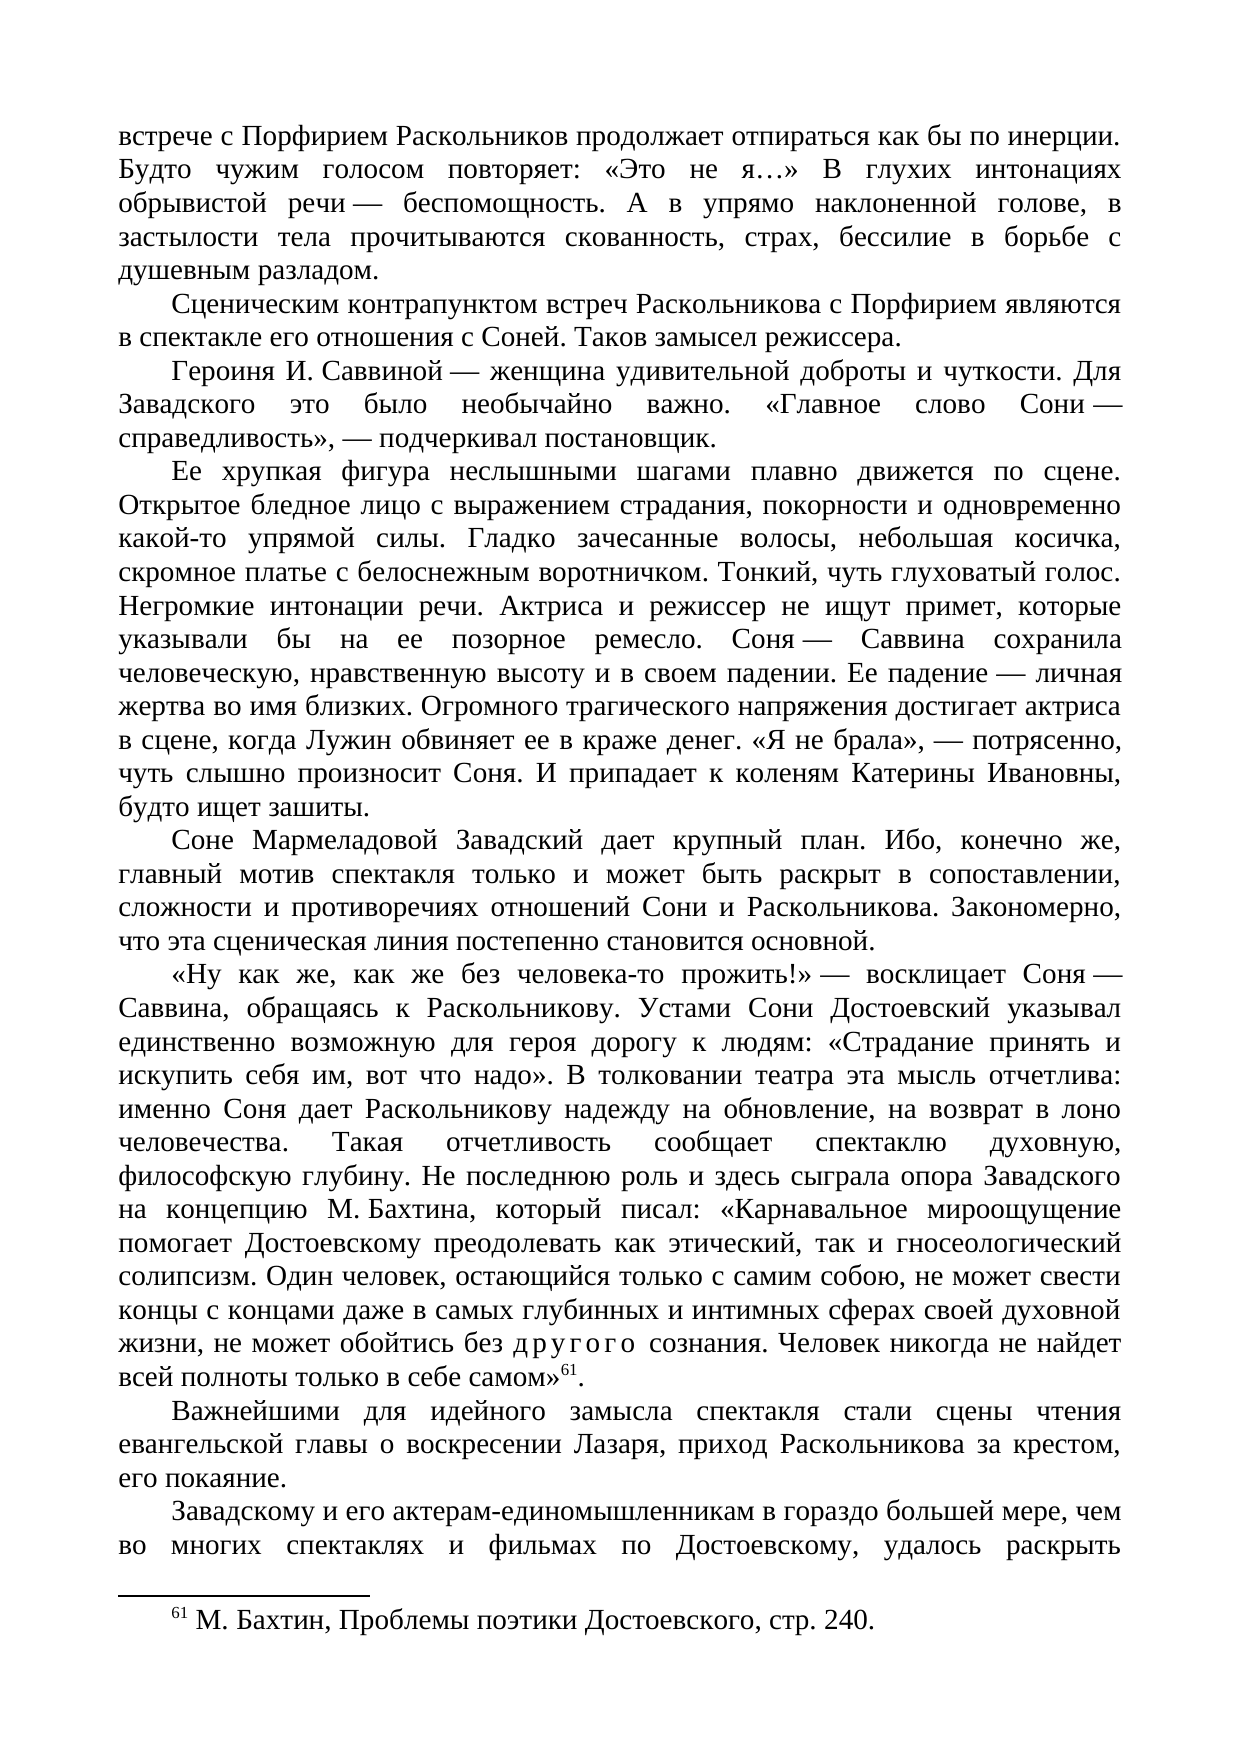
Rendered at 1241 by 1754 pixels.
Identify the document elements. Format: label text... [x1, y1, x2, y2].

text Ее хрупкая фигура неслышными шагами плавно движется по сцене. Открытое бледное лицо с выражением страдания, покорности и одновременно какой-то упрямой силы. Гладко зачесанные волосы, небольшая косичка, скромное платье с белоснежным воротничком. Тонкий, чуть глуховатый голос. Негромкие интонации речи. Актриса и режиссер не ищут примет, которые указывали бы на ее позорное ремесло. Соня — Саввина сохранила человеческую, нравственную высоту и в своем падении. Ее падение — личная жертва во имя близких. Огромного трагического напряжения достигает актриса в сцене, когда Лужин обвиняет ее в краже денег. «Я не брала», — потрясенно, чуть слышно произносит Соня. И припадает к коленям Катерины Ивановны, будто ищет зашиты. [118, 453, 1122, 822]
text Соне Мармеладовой Завадский дает крупный план. Ибо, конечно же, главный мотив спектакля только и может быть раскрыт в сопоставлении, {39} сложности и противоречиях отношений Сони и Раскольникова. Закономерно, что эта сценическая линия постепенно становится основной. [118, 822, 1122, 957]
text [118, 1493, 1122, 1560]
text Героиня И. Саввиной — женщина удивительной доброты и чуткости. Для Завадского это было необычайно важно. «Главное слово Сони — справедливость», — подчеркивал постановщик. [118, 353, 1122, 453]
text Важнейшими для идейного замысла спектакля стали сцены чтения евангельской главы о воскресении Лазаря, приход Раскольникова за крестом, его покаяние. [118, 1393, 1122, 1493]
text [118, 118, 1122, 286]
text «Ну как же, как же без человека-то прожить!» — восклицает Соня — Саввина, обращаясь к Раскольникову. Устами Сони Достоевский указывал единственно возможную для героя дорогу к людям: «Страдание принять и искупить себя им, вот что надо». В толковании театра эта мысль отчетлива: именно Соня дает Раскольникову надежду на обновление, на возврат в лоно человечества. Такая отчетливость сообщает спектаклю духовную, философскую глубину. Не последнюю роль и здесь сыграла опора Завадского на концепцию М. Бахтина, который писал: «Карнавальное мироощущение помогает Достоевскому преодолевать как этический, так и гносеологический солипсизм. Один человек, остающийся только с самим собою, не может свести концы с концами даже в самых глубинных и интимных сферах своей духовной жизни, не может обойтись без другого сознания. Человек никогда не найдет всей полноты только в себе самом». [118, 957, 1122, 1393]
text Сценическим контрапунктом встреч Раскольникова с Порфирием являются в спектакле его отношения с Соней. Таков замысел режиссера. [118, 286, 1122, 353]
